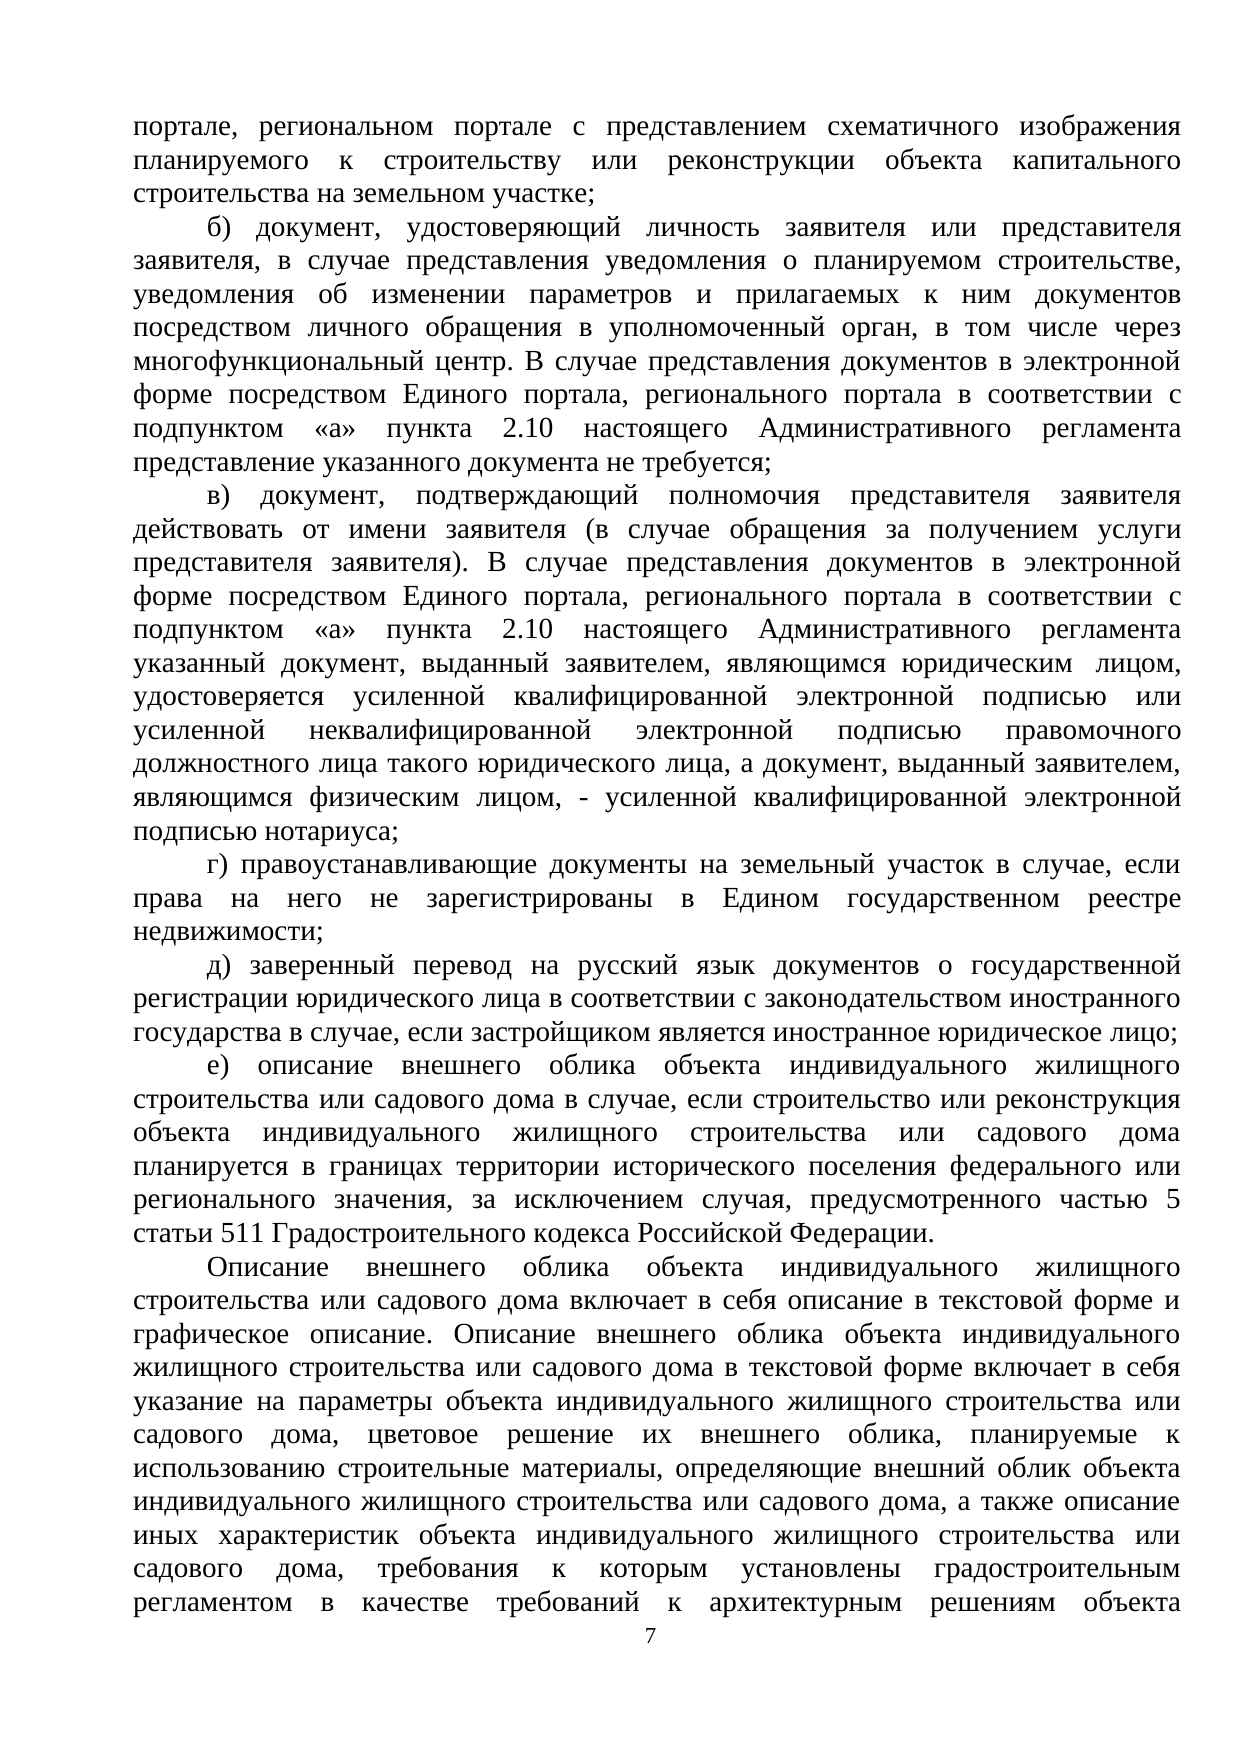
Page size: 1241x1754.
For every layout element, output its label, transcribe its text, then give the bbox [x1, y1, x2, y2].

text г) правоустанавливающие документы на земельный участок в случае, если права на него не зарегистрированы в Едином государственном реестре недвижимости; [133, 846, 1181, 947]
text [133, 108, 1181, 209]
text е) описание внешнего облика объекта индивидуального жилищного строительства или садового дома в случае, если строительство или реконструкция объекта индивидуального жилищного строительства или садового дома планируется в границах территории исторического поселения федерального или регионального значения, за исключением случая, предусмотренного частью 5 статьи 511 Градостроительного кодекса Российской Федерации. [133, 1047, 1181, 1249]
text б) документ, удостоверяющий личность заявителя или представителя заявителя, в случае представления уведомления о планируемом строительстве, уведомления об изменении параметров и прилагаемых к ним документов посредством личного обращения в уполномоченный орган, в том числе через многофункциональный центр. В случае представления документов в электронной форме посредством Единого портала, регионального портала в соответствии с подпунктом «а» пункта 2.10 настоящего Административного регламента представление указанного документа не требуется; [133, 209, 1182, 477]
text д) заверенный перевод на русский язык документов о государственной регистрации юридического лица в соответствии с законодательством иностранного государства в случае, если застройщиком является иностранное юридическое лицо; [133, 947, 1181, 1047]
text в) документ, подтверждающий полномочия представителя заявителя действовать от имени заявителя (в случае обращения за получением услуги представителя заявителя). В случае представления документов в электронной форме посредством Единого портала, регионального портала в соответствии с подпунктом «а» пункта 2.10 настоящего Административного регламента указанный документ, выданный заявителем, являющимся юридическим лицом, удостоверяется усиленной квалифицированной электронной подписью или усиленной неквалифицированной электронной подписью правомочного должностного лица такого юридического лица, а документ, выданный заявителем, являющимся физическим лицом, - усиленной квалифицированной электронной подписью нотариуса; [133, 477, 1181, 846]
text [133, 1249, 1181, 1618]
